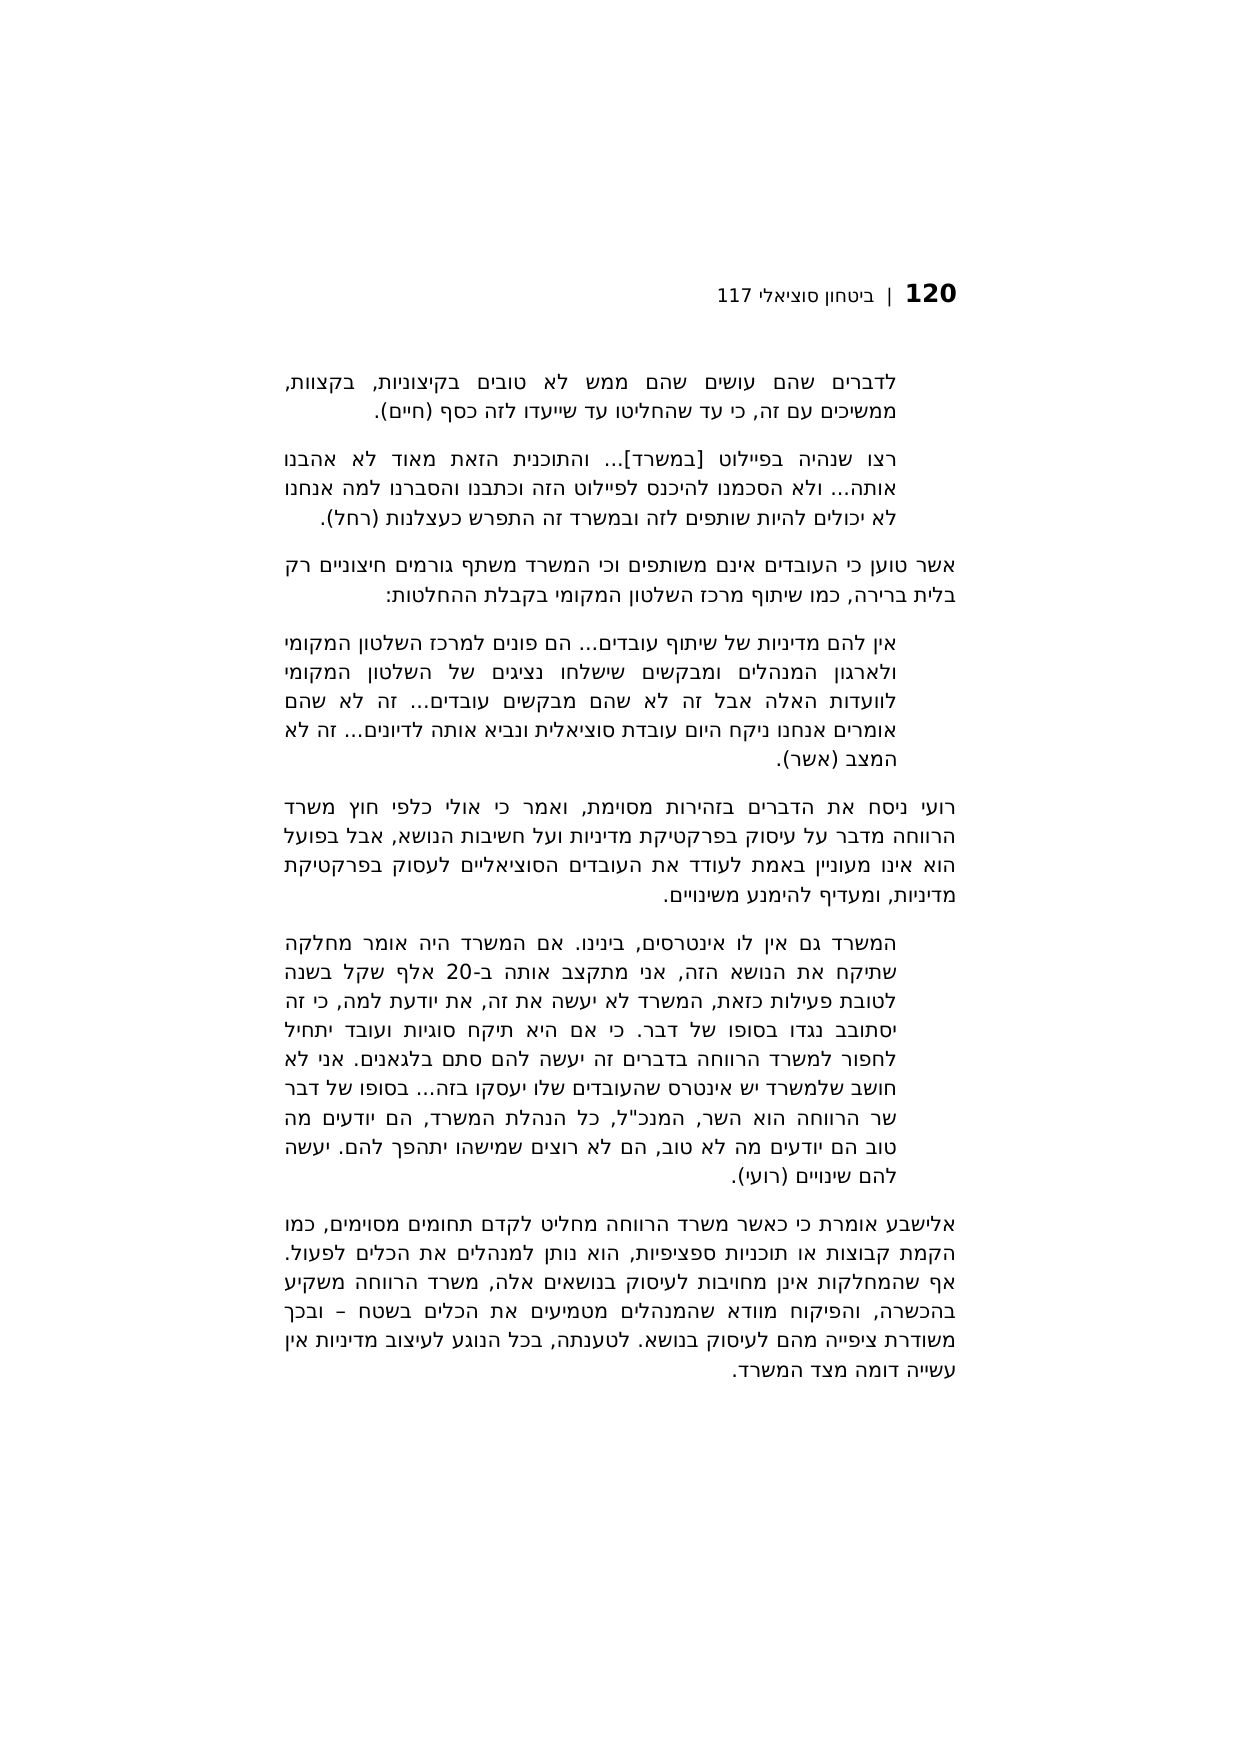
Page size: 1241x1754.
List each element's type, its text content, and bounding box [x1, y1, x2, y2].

text רועי ניסח את הדברים בזהירות מסוימת, ואמר כי אולי כלפי חוץ משרד הרווחה מדבר על עיסוק בפרקטיקת מדיניות ועל חשיבות הנושא, אבל בפועל הוא אינו מעוניין באמת לעודד את העובדים הסוציאליים לעסוק בפרקטיקת מדיניות, ומעדיף להימנע משינויים. [283, 791, 957, 908]
text אלישבע אומרת כי כאשר משרד הרווחה מחליט לקדם תחומים מסוימים, כמו הקמת קבוצות או תוכניות ספציפיות, הוא נותן למנהלים את הכלים לפעול. אף שהמחלקות אינן מחויבות לעיסוק בנושאים אלה, משרד הרווחה משקיע בהכשרה, והפיקוח מוודא שהמנהלים מטמיעים את הכלים בשטח – ובכך משודרת ציפייה מהם לעיסוק בנושא. לטענתה, בכל הנוגע לעיצוב מדיניות אין עשייה דומה מצד המשרד. [283, 1208, 957, 1383]
text רצו שנהיה בפיילוט [במשרד]... והתוכנית הזאת מאוד לא אהבנו אותה... ולא הסכמנו להיכנס לפיילוט הזה וכתבנו והסברנו למה אנחנו לא יכולים להיות שותפים לזה ובמשרד זה התפרש כעצלנות (רחל). [283, 443, 898, 531]
text אשר טוען כי העובדים אינם משותפים וכי המשרד משתף גורמים חיצוניים רק בלית ברירה, כמו שיתוף מרכז השלטון המקומי בקבלת ההחלטות: [283, 549, 957, 608]
text אין להם מדיניות של שיתוף עובדים... הם פונים למרכז השלטון המקומי ולארגון המנהלים ומבקשים שישלחו נציגים של השלטון המקומי לוועדות האלה אבל זה לא שהם מבקשים עובדים... זה לא שהם אומרים אנחנו ניקח היום עובדת סוציאלית ונביא אותה לדיונים... זה לא המצב (אשר). [283, 627, 898, 772]
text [283, 366, 898, 424]
text המשרד גם אין לו אינטרסים, בינינו. אם המשרד היה אומר מחלקה שתיקח את הנושא הזה, אני מתקצב אותה ב-20 אלף שקל בשנה לטובת פעילות כזאת, המשרד לא יעשה את זה, את יודעת למה, כי זה יסתובב נגדו בסופו של דבר. כי אם היא תיקח סוגיות ועובד יתחיל לחפור למשרד הרווחה בדברים זה יעשה להם סתם בלגאנים. אני לא חושב שלמשרד יש אינטרס שהעובדים שלו יעסקו בזה... בסופו של דבר שר הרווחה הוא השר, המנכ"ל, כל הנהלת המשרד, הם יודעים מה טוב הם יודעים מה לא טוב, הם לא רוצים שמישהו יתהפך להם. יעשה להם שינויים (רועי). [283, 927, 898, 1189]
